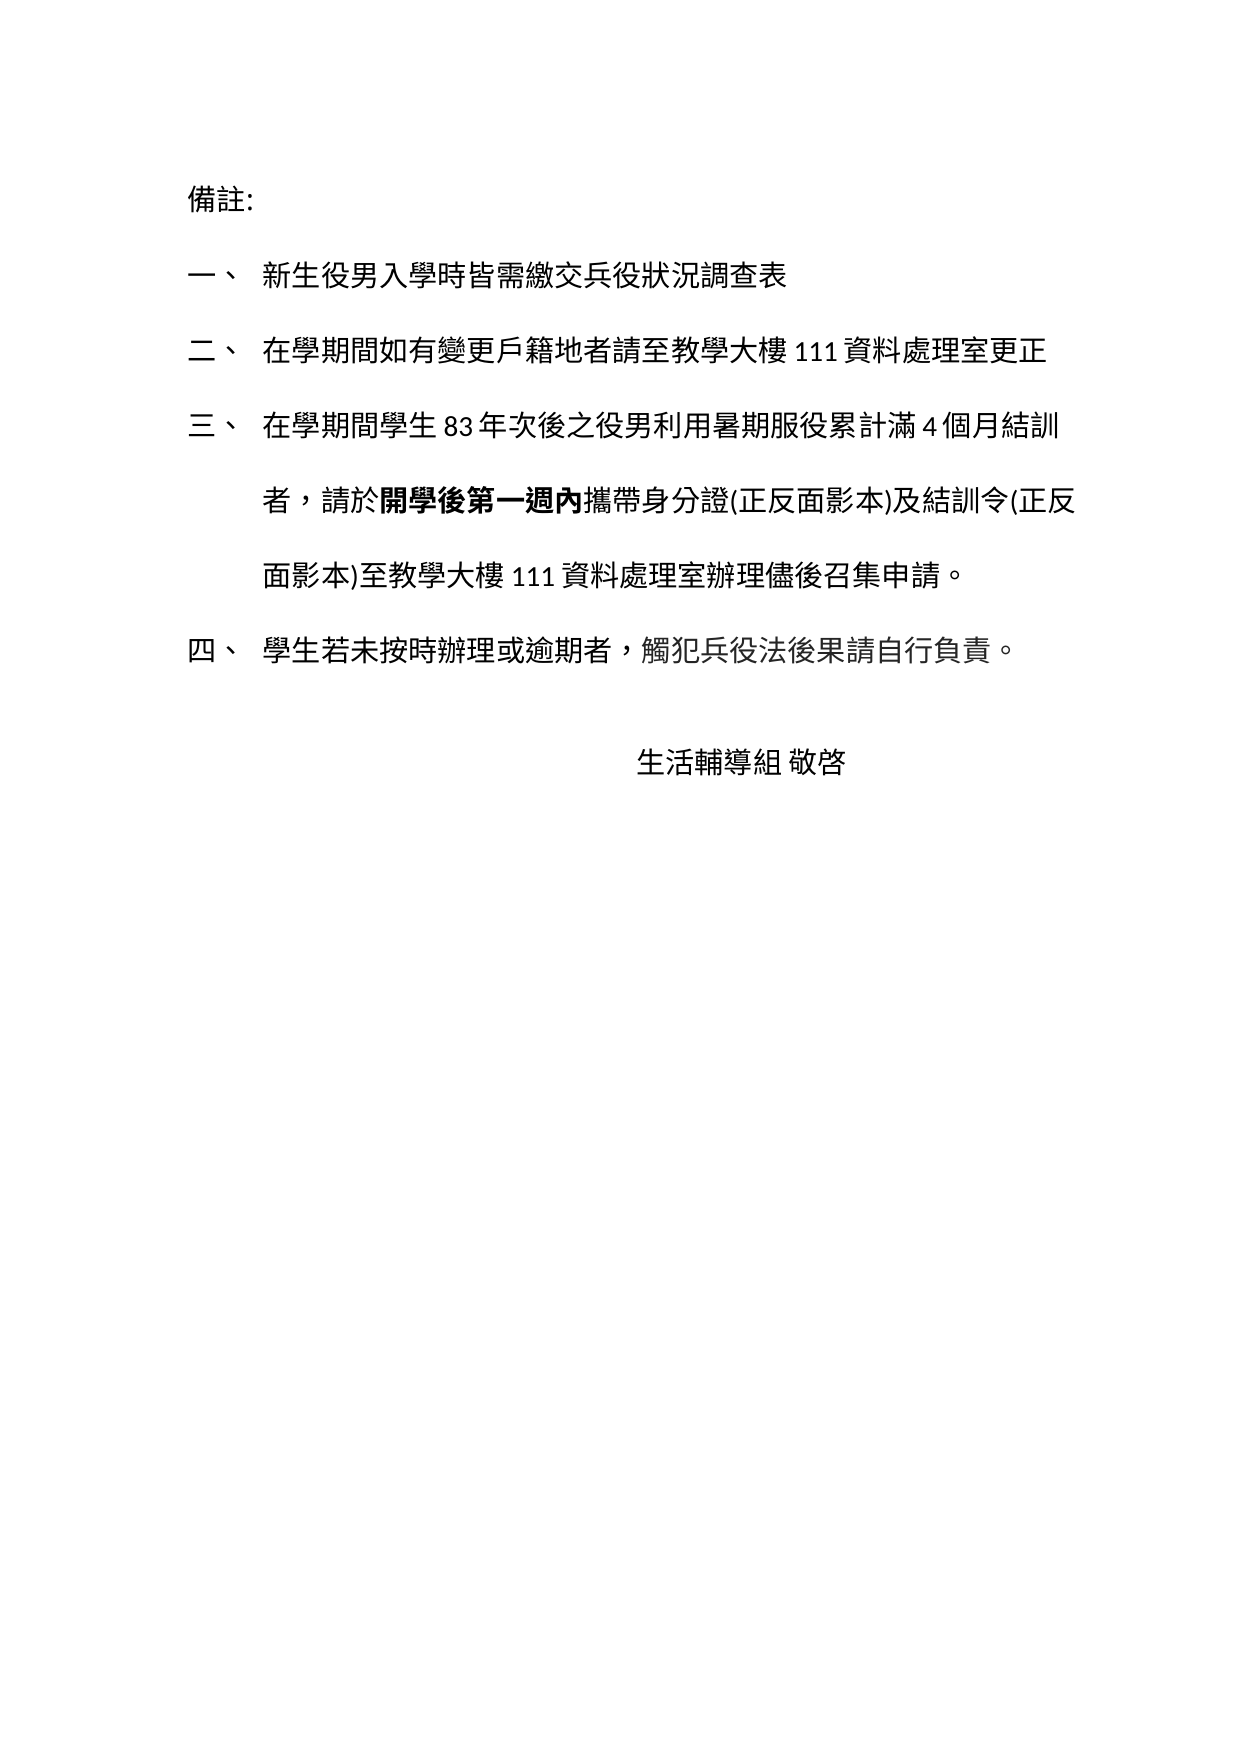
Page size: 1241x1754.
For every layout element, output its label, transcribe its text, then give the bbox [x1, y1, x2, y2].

list 學生若未按時辦理或逾期者，觸犯兵役法後果請自行負責。 [187, 611, 1078, 686]
list 在學期間學生83年次後之役男利用暑期服役累計滿4個月結訓者，請於開學後第一週內攜帶身分證(正反面影本)及結訓令(正反面影本)至教學大樓111資料處理室辦理儘後召集申請。 [187, 386, 1078, 611]
list 在學期間如有變更戶籍地者請至教學大樓111資料處理室更正 [187, 311, 1078, 386]
list 新生役男入學時皆需繳交兵役狀況調查表 [187, 236, 1078, 311]
text 生活輔導組 敬啓 [187, 723, 1078, 798]
text 備註: [187, 161, 1078, 236]
